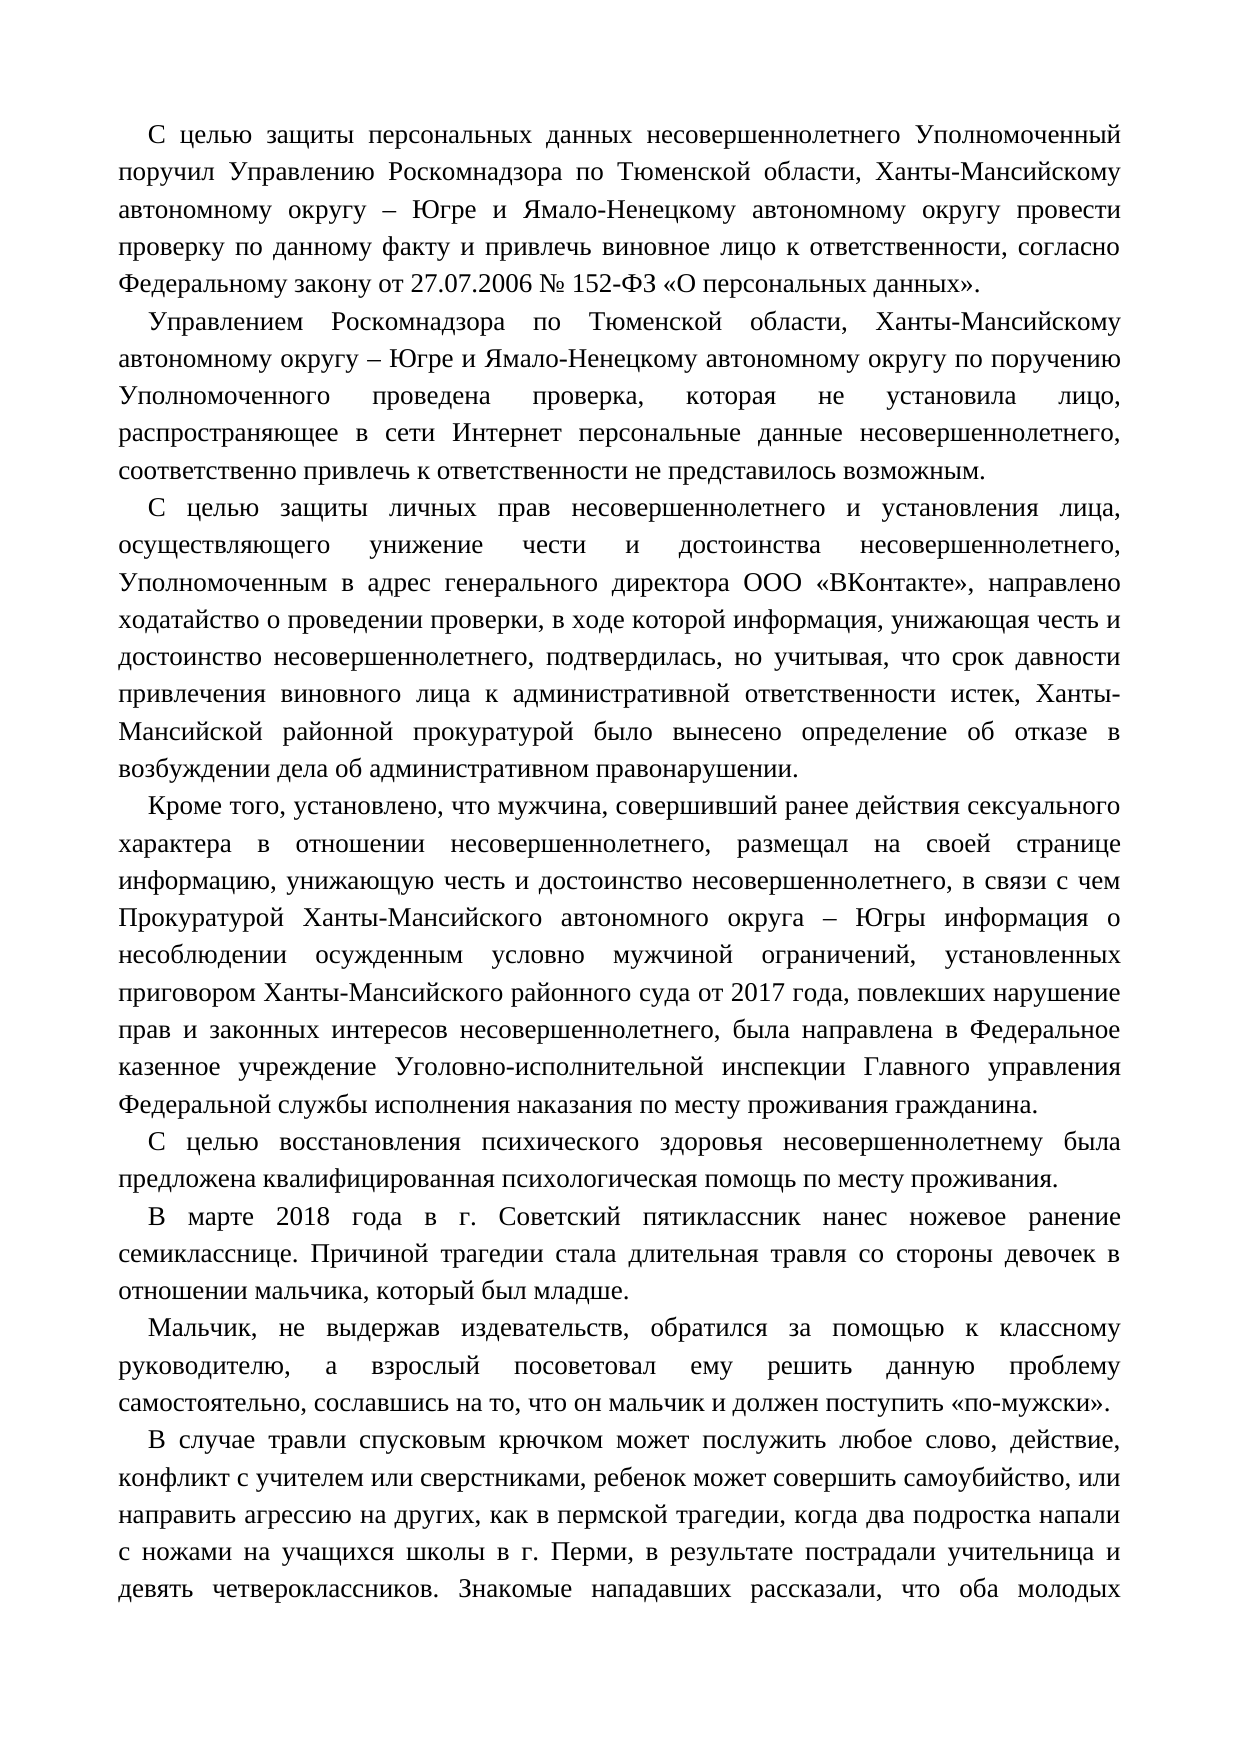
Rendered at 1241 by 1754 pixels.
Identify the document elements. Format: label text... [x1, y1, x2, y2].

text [118, 1423, 1122, 1604]
text С целью защиты персональных данных несовершеннолетнего Уполномоченный поручил Управлению Роскомнадзора по Тюменской области, Ханты-Мансийскому автономному округу – Югре и Ямало-Ненецкому автономному округу провести проверку по данному факту и привлечь виновное лицо к ответственности, согласно Федеральному закону от 27.07.2006 № 152-ФЗ «О персональных данных». [118, 118, 1122, 298]
text С целью защиты личных прав несовершеннолетнего и установления лица, осуществляющего унижение чести и достоинства несовершеннолетнего, Уполномоченным в адрес генерального директора ООО «ВКонтакте», направлено ходатайство о проведении проверки, в ходе которой информация, унижающая честь и достоинство несовершеннолетнего, подтвердилась, но учитывая, что срок давности привлечения виновного лица к административной ответственности истек, Ханты-Мансийской районной прокуратурой было вынесено определение об отказе в возбуждении дела об административном правонарушении. [118, 491, 1122, 783]
text Управлением Роскомнадзора по Тюменской области, Ханты-Мансийскому автономному округу – Югре и Ямало-Ненецкому автономному округу по поручению Уполномоченного проведена проверка, которая не установила лицо, распространяющее в сети Интернет персональные данные несовершеннолетнего, соответственно привлечь к ответственности не представилось возможным. [118, 304, 1122, 485]
text Кроме того, установлено, что мужчина, совершивший ранее действия сексуального характера в отношении несовершеннолетнего, размещал на своей странице информацию, унижающую честь и достоинство несовершеннолетнего, в связи с чем Прокуратурой Ханты-Мансийского автономного округа – Югры информация о несоблюдении осужденным условно мужчиной ограничений, установленных приговором Ханты-Мансийского районного суда от 2017 года, повлекших нарушение прав и законных интересов несовершеннолетнего, была направлена в Федеральное казенное учреждение Уголовно-исполнительной инспекции Главного управления Федеральной службы исполнения наказания по месту проживания гражданина. [118, 789, 1122, 1119]
text В марте 2018 года в г. Советский пятиклассник нанес ножевое ранение семикласснице. Причиной трагедии стала длительная травля со стороны девочек в отношении мальчика, который был младше. [118, 1199, 1122, 1305]
text С целью восстановления психического здоровья несовершеннолетнему была предложена квалифицированная психологическая помощь по месту проживания. [118, 1125, 1122, 1193]
text Мальчик, не выдержав издевательств, обратился за помощью к классному руководителю, а взрослый посоветовал ему решить данную проблему самостоятельно, сославшись на то, что он мальчик и должен поступить «по-мужски». [118, 1311, 1122, 1417]
